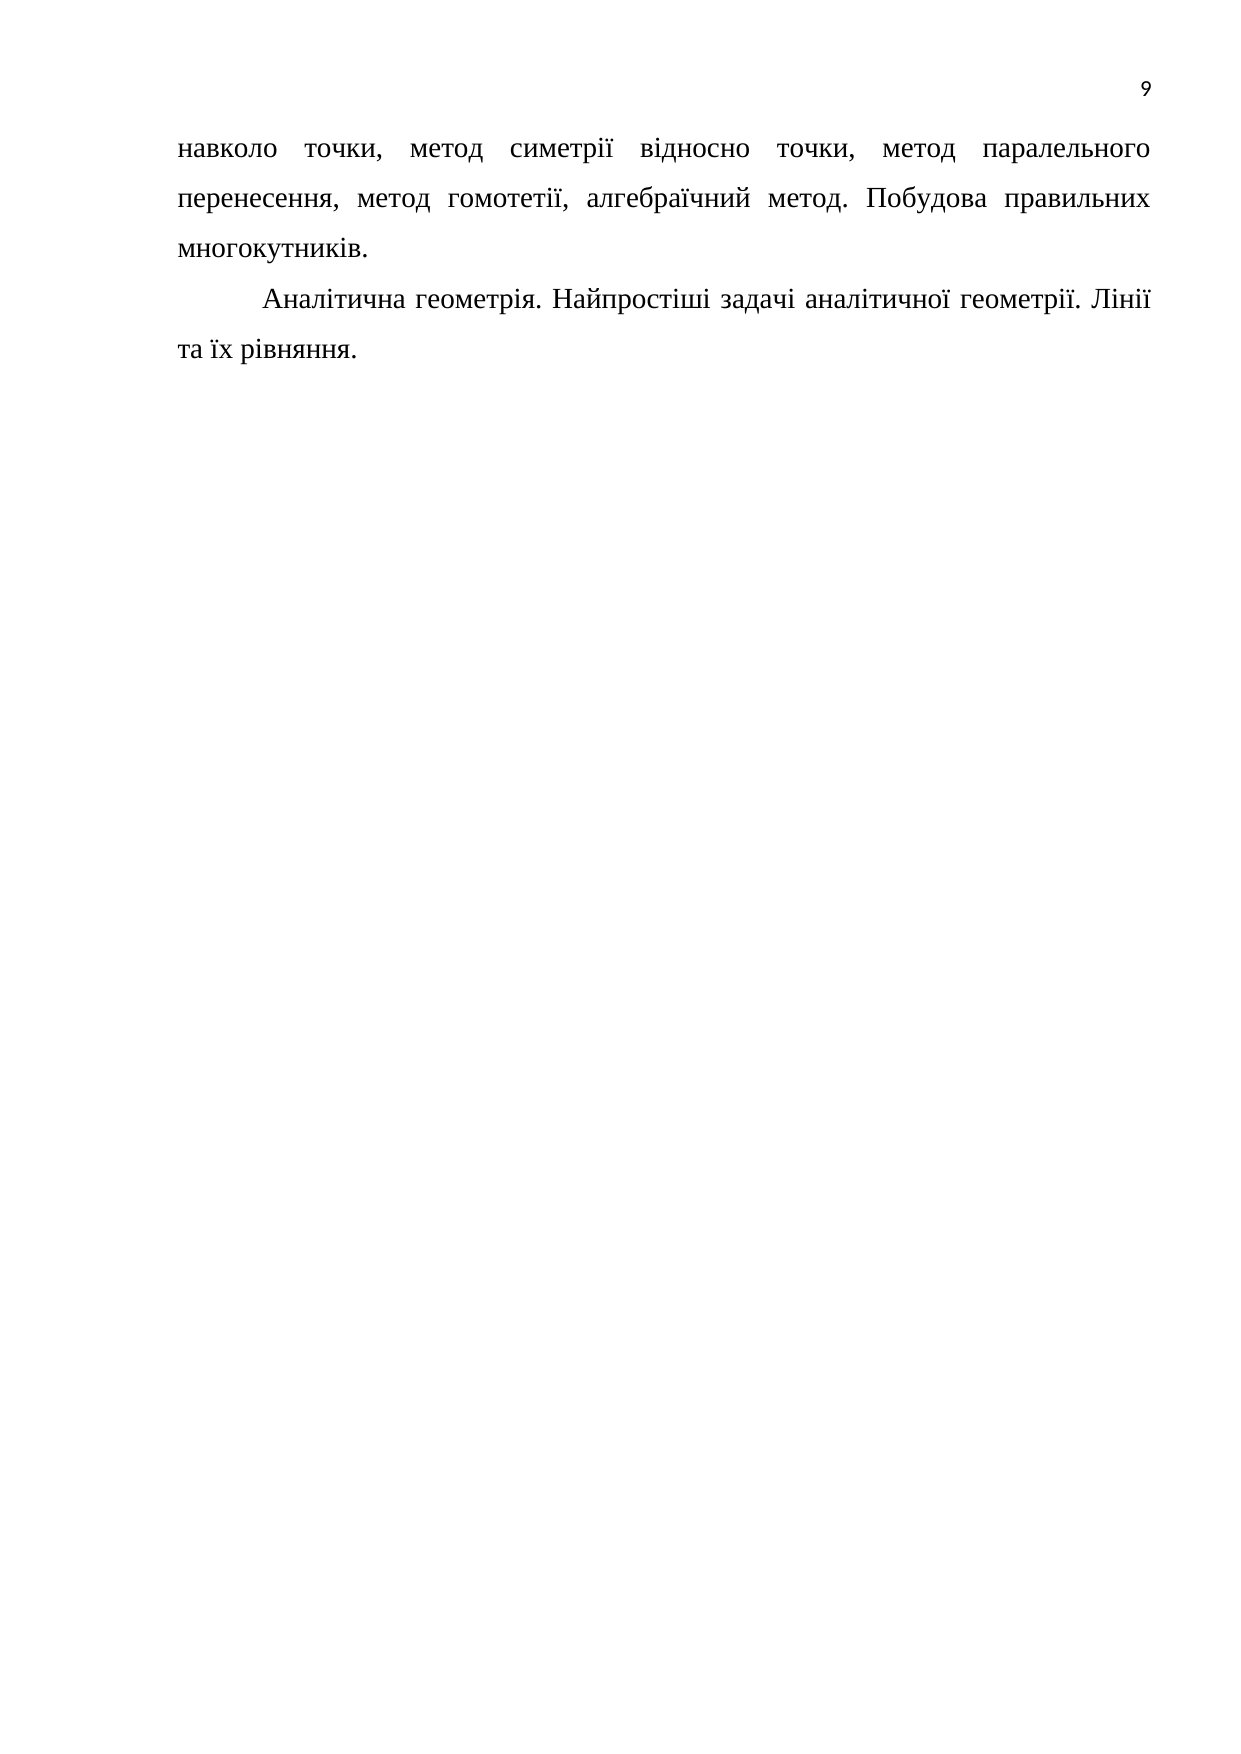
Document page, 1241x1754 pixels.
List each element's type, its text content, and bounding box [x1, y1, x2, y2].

text Аналітична геометрія. Найпростіші задачі аналітичної геометрії. Лінії та їх рівняння. [177, 281, 1152, 365]
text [177, 130, 1152, 264]
